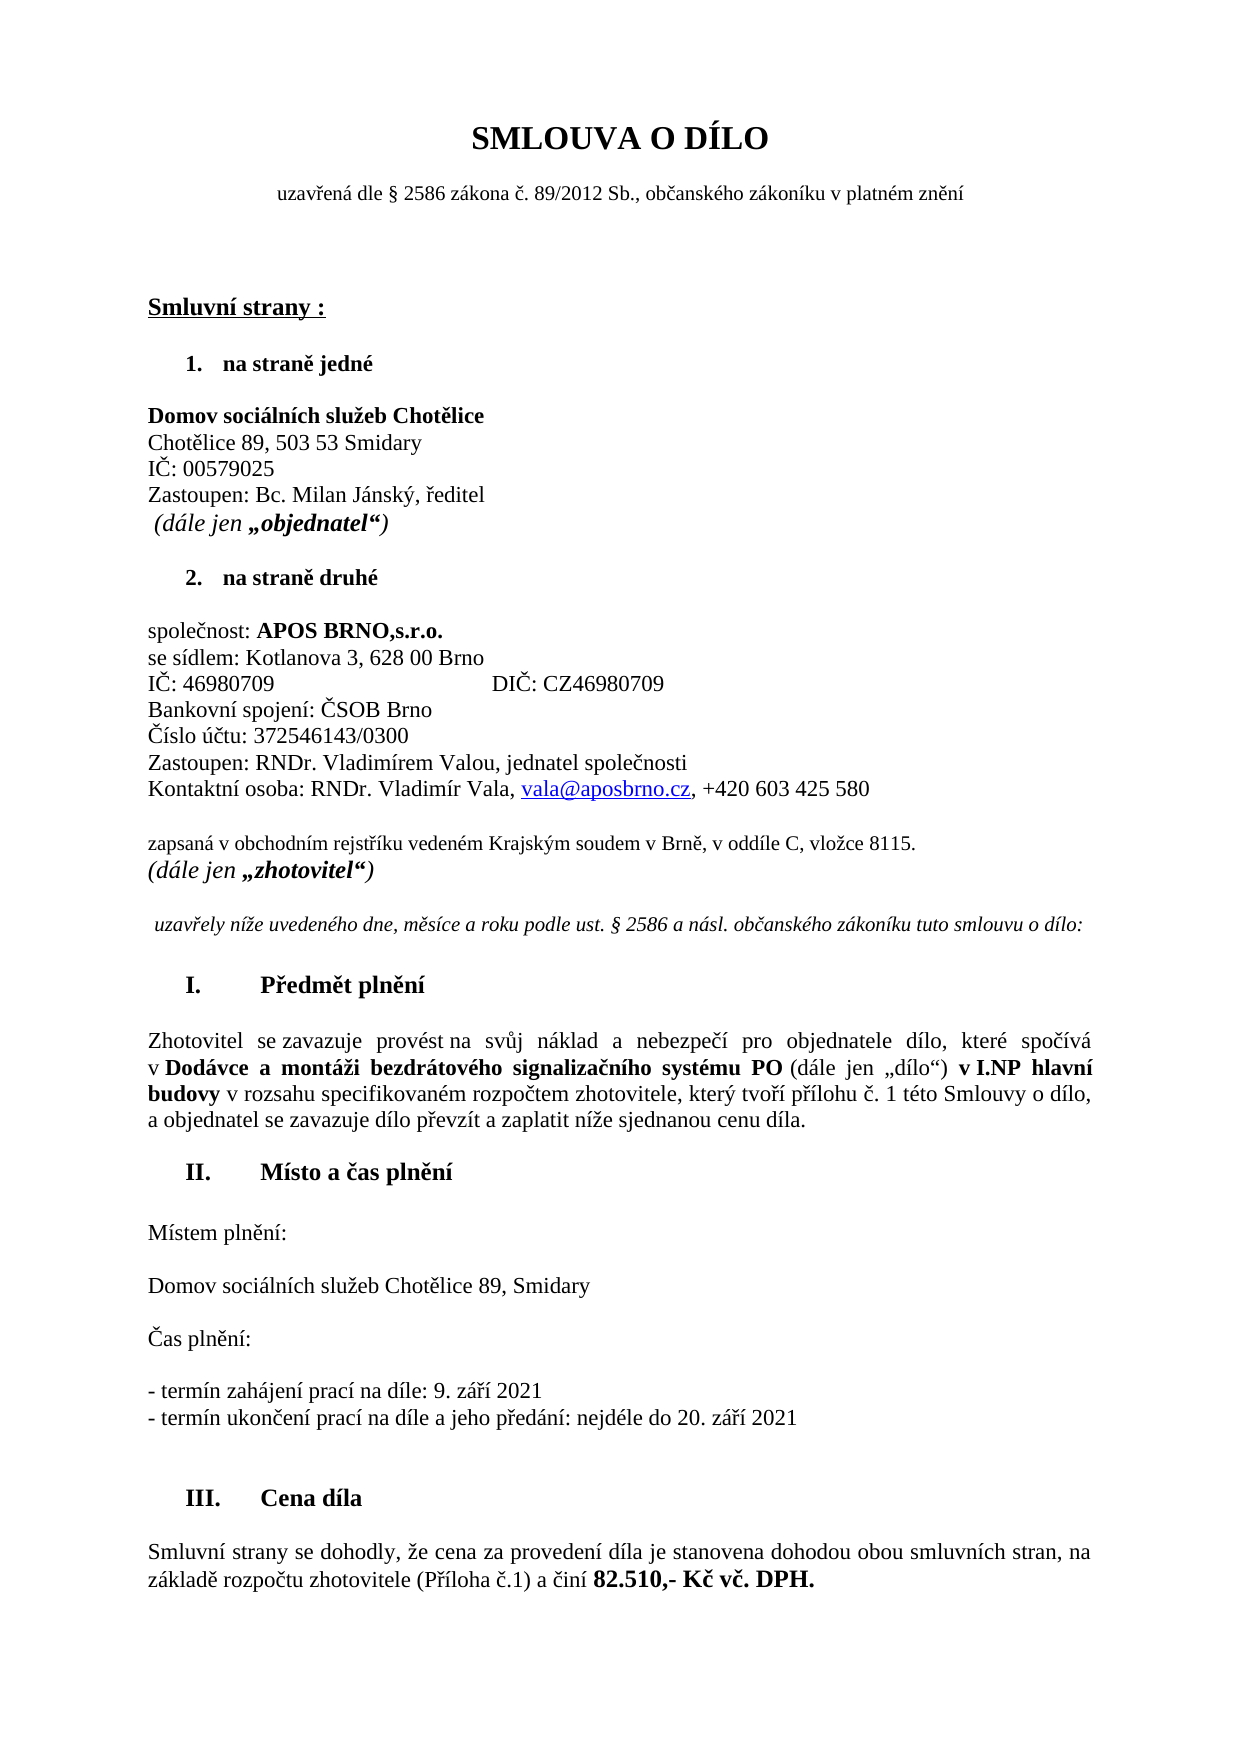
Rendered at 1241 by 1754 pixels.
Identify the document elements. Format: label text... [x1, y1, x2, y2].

list Předmět plnění [185, 970, 1093, 999]
list Místo a čas plnění [185, 1157, 1093, 1186]
text Čas plnění: [148, 1325, 1093, 1351]
text IČ: 00579025 [148, 455, 1093, 481]
list na straně jedné [185, 349, 1093, 376]
text Zhotovitel se zavazuje provést na svůj náklad a nebezpečí pro objednatele dílo, které spočívá v Dodávce a montáži bezdrátového signalizačního systému PO (dále jen „dílo“) v I.NP hlavní budovy v rozsahu specifikovaném rozpočtem zhotovitele, který tvoří přílohu č. 1 této Smlouvy o dílo, a objednatel se zavazuje dílo převzít a zaplatit níže sjednanou cenu díla. [148, 1027, 1093, 1133]
text Smluvní strany : [148, 292, 1093, 320]
text Smluvní strany se dohodly, že cena za provedení díla je stanovena dohodou obou smluvních stran, na základě rozpočtu zhotovitele (Příloha č.1) a činí 82.510,- Kč vč. DPH. [148, 1538, 1093, 1593]
text Kontaktní osoba: RNDr. Vladimír Vala, vala@aposbrno.cz, +420 603 425 580 [148, 775, 1093, 802]
text uzavřená dle § 2586 zákona č. 89/2012 Sb., občanského zákoníku v platném znění [148, 181, 1093, 204]
text SMLOUVA O DÍLO [148, 118, 1093, 156]
text zapsaná v obchodním rejstříku vedeném Krajským soudem v Brně, v oddíle C, vložce 8115. [148, 830, 1093, 855]
text se sídlem: Kotlanova 3, 628 00 Brno [148, 643, 1093, 670]
text (dále jen „zhotovitel“) [148, 855, 1093, 883]
text uzavřely níže uvedeného dne, měsíce a roku podle ust. § 2586 a násl. občanského zákoníku tuto smlouvu o dílo: [148, 911, 1093, 936]
text společnost: APOS BRNO,s.r.o. [148, 617, 1093, 643]
text Domov sociálních služeb Chotělice [148, 402, 1093, 429]
text (dále jen „objednatel“) [148, 508, 1093, 536]
text Chotělice 89, 503 53 Smidary [148, 429, 1093, 455]
text Zastoupen: RNDr. Vladimírem Valou, jednatel společnosti [148, 749, 1093, 775]
text Číslo účtu: 372546143/0300 [148, 723, 1093, 749]
text - termín zahájení prací na díle: 9. září 2021 [148, 1377, 1093, 1404]
list Cena díla [185, 1483, 1093, 1512]
text IČ: 46980709 DIČ: CZ46980709 [148, 670, 1093, 696]
text Bankovní spojení: ČSOB Brno [148, 696, 1093, 723]
text Místem plnění: [148, 1219, 1093, 1246]
text Domov sociálních služeb Chotělice 89, Smidary [148, 1272, 1093, 1298]
text Zastoupen: Bc. Milan Jánský, ředitel [148, 481, 1093, 508]
text - termín ukončení prací na díle a jeho předání: nejdéle do 20. září 2021 [148, 1404, 1093, 1430]
list na straně druhé [185, 564, 1093, 591]
